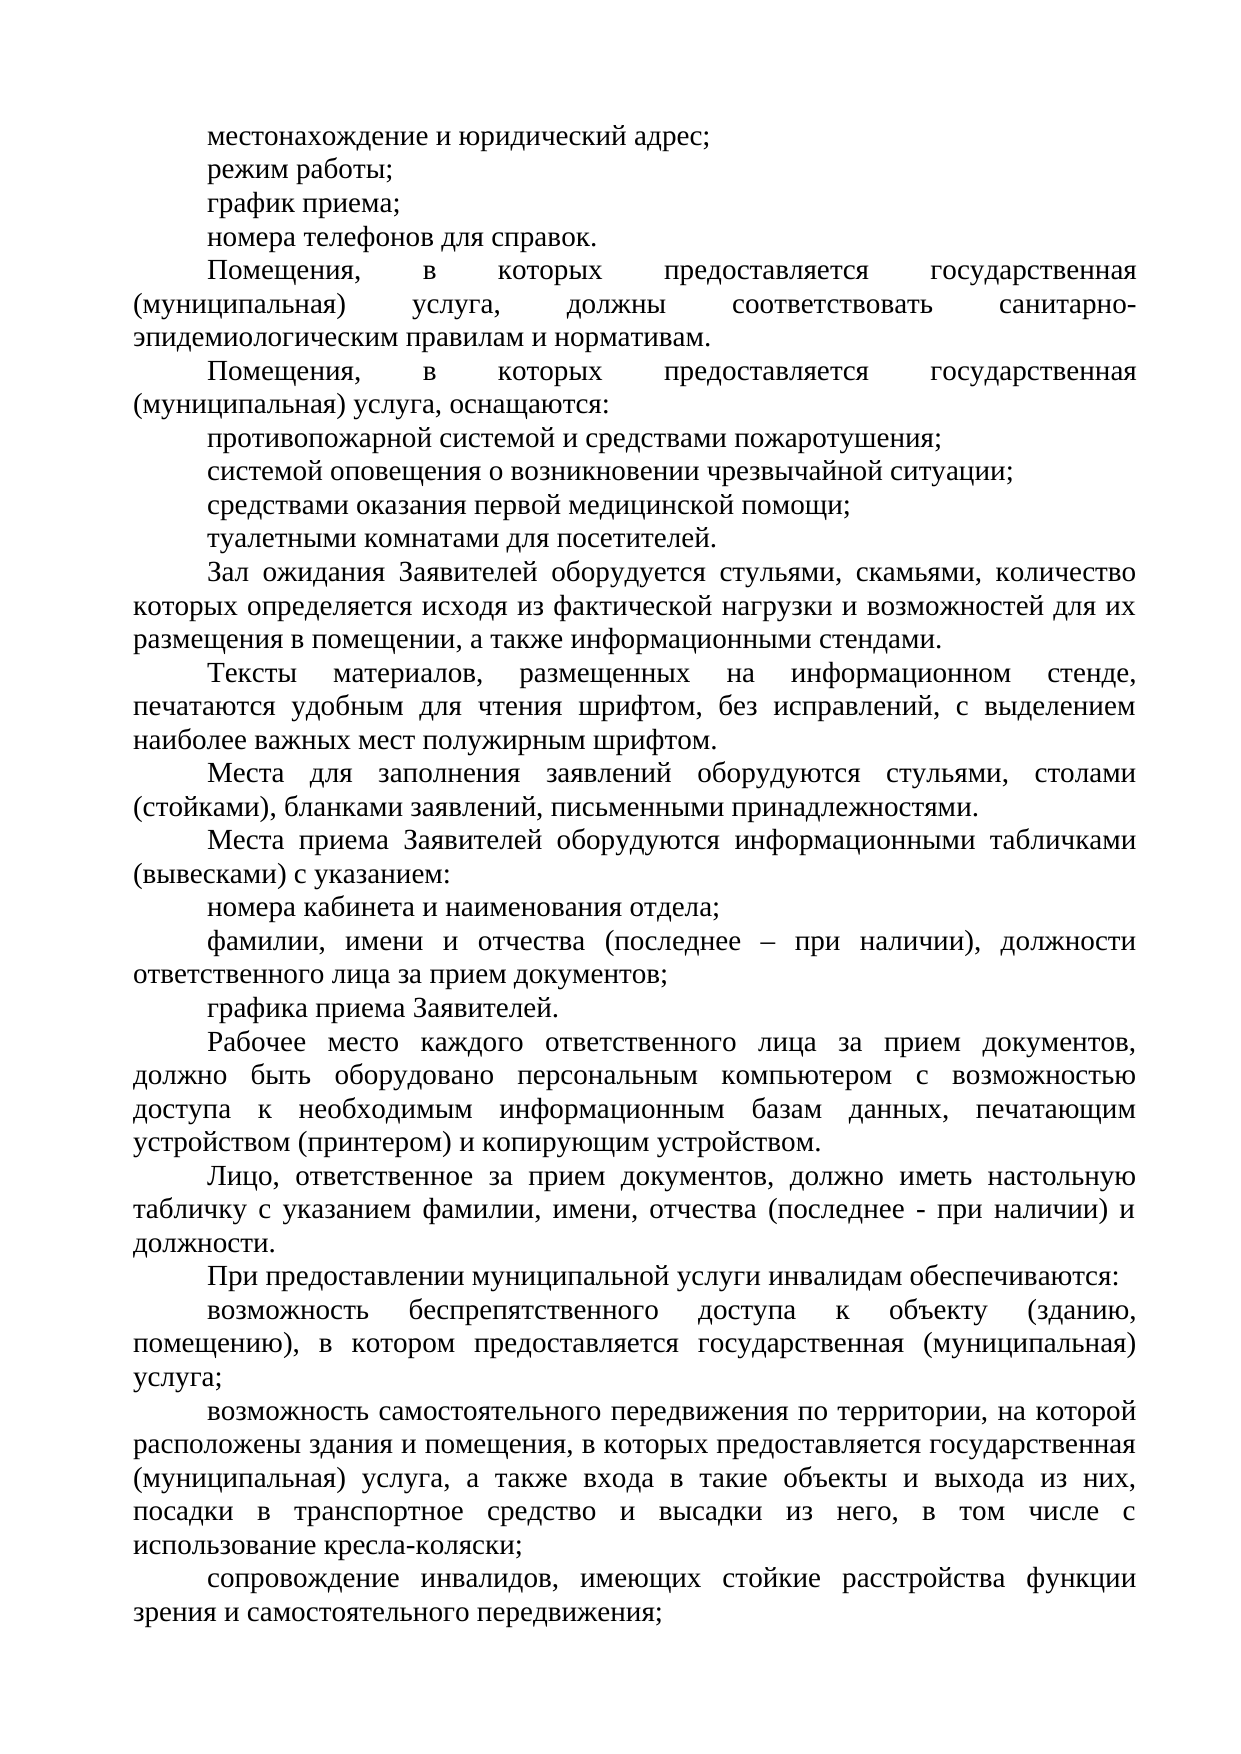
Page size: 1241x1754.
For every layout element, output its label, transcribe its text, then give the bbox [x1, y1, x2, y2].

text номера кабинета и наименования отдела; [133, 889, 1137, 923]
text Зал ожидания Заявителей оборудуется стульями, скамьями, количество которых определяется исходя из фактической нагрузки и возможностей для их размещения в помещении, а также информационными стендами. [133, 554, 1137, 655]
text графика приема Заявителей. [133, 990, 1137, 1024]
text Тексты материалов, размещенных на информационном стенде, печатаются удобным для чтения шрифтом, без исправлений, с выделением наиболее важных мест полужирным шрифтом. [133, 655, 1137, 755]
text системой оповещения о возникновении чрезвычайной ситуации; [133, 453, 1137, 487]
text противопожарной системой и средствами пожаротушения; [133, 420, 1137, 453]
text Рабочее место каждого ответственного лица за прием документов, должно быть оборудовано персональным компьютером с возможностью доступа к необходимым информационным базам данных, печатающим устройством (принтером) и копирующим устройством. [133, 1024, 1137, 1158]
text туалетными комнатами для посетителей. [133, 521, 1137, 554]
text возможность самостоятельного передвижения по территории, на которой расположены здания и помещения, в которых предоставляется государственная (муниципальная) услуга, а также входа в такие объекты и выхода из них, посадки в транспортное средство и высадки из него, в том числе с использование кресла-коляски; [133, 1393, 1137, 1560]
text средствами оказания первой медицинской помощи; [133, 487, 1137, 521]
text режим работы; [133, 152, 1137, 185]
text Лицо, ответственное за прием документов, должно иметь настольную табличку с указанием фамилии, имени, отчества (последнее - при наличии) и должности. [133, 1158, 1137, 1258]
text график приема; [133, 185, 1137, 219]
text Помещения, в которых предоставляется государственная (муниципальная) услуга, должны соответствовать санитарно-эпидемиологическим правилам и нормативам. [133, 252, 1137, 353]
text фамилии, имени и отчества (последнее – при наличии), должности ответственного лица за прием документов; [133, 923, 1137, 990]
text При предоставлении муниципальной услуги инвалидам обеспечиваются: [133, 1258, 1137, 1292]
text Помещения, в которых предоставляется государственная (муниципальная) услуга, оснащаются: [133, 353, 1137, 420]
text Места приема Заявителей оборудуются информационными табличками (вывесками) с указанием: [133, 822, 1137, 889]
text местонахождение и юридический адрес; [133, 118, 1137, 152]
text возможность беспрепятственного доступа к объекту (зданию, помещению), в котором предоставляется государственная (муниципальная) услуга; [133, 1292, 1137, 1393]
text номера телефонов для справок. [133, 219, 1137, 252]
text сопровождение инвалидов, имеющих стойкие расстройства функции зрения и самостоятельного передвижения; [133, 1560, 1137, 1627]
text Места для заполнения заявлений оборудуются стульями, столами (стойками), бланками заявлений, письменными принадлежностями. [133, 755, 1137, 822]
